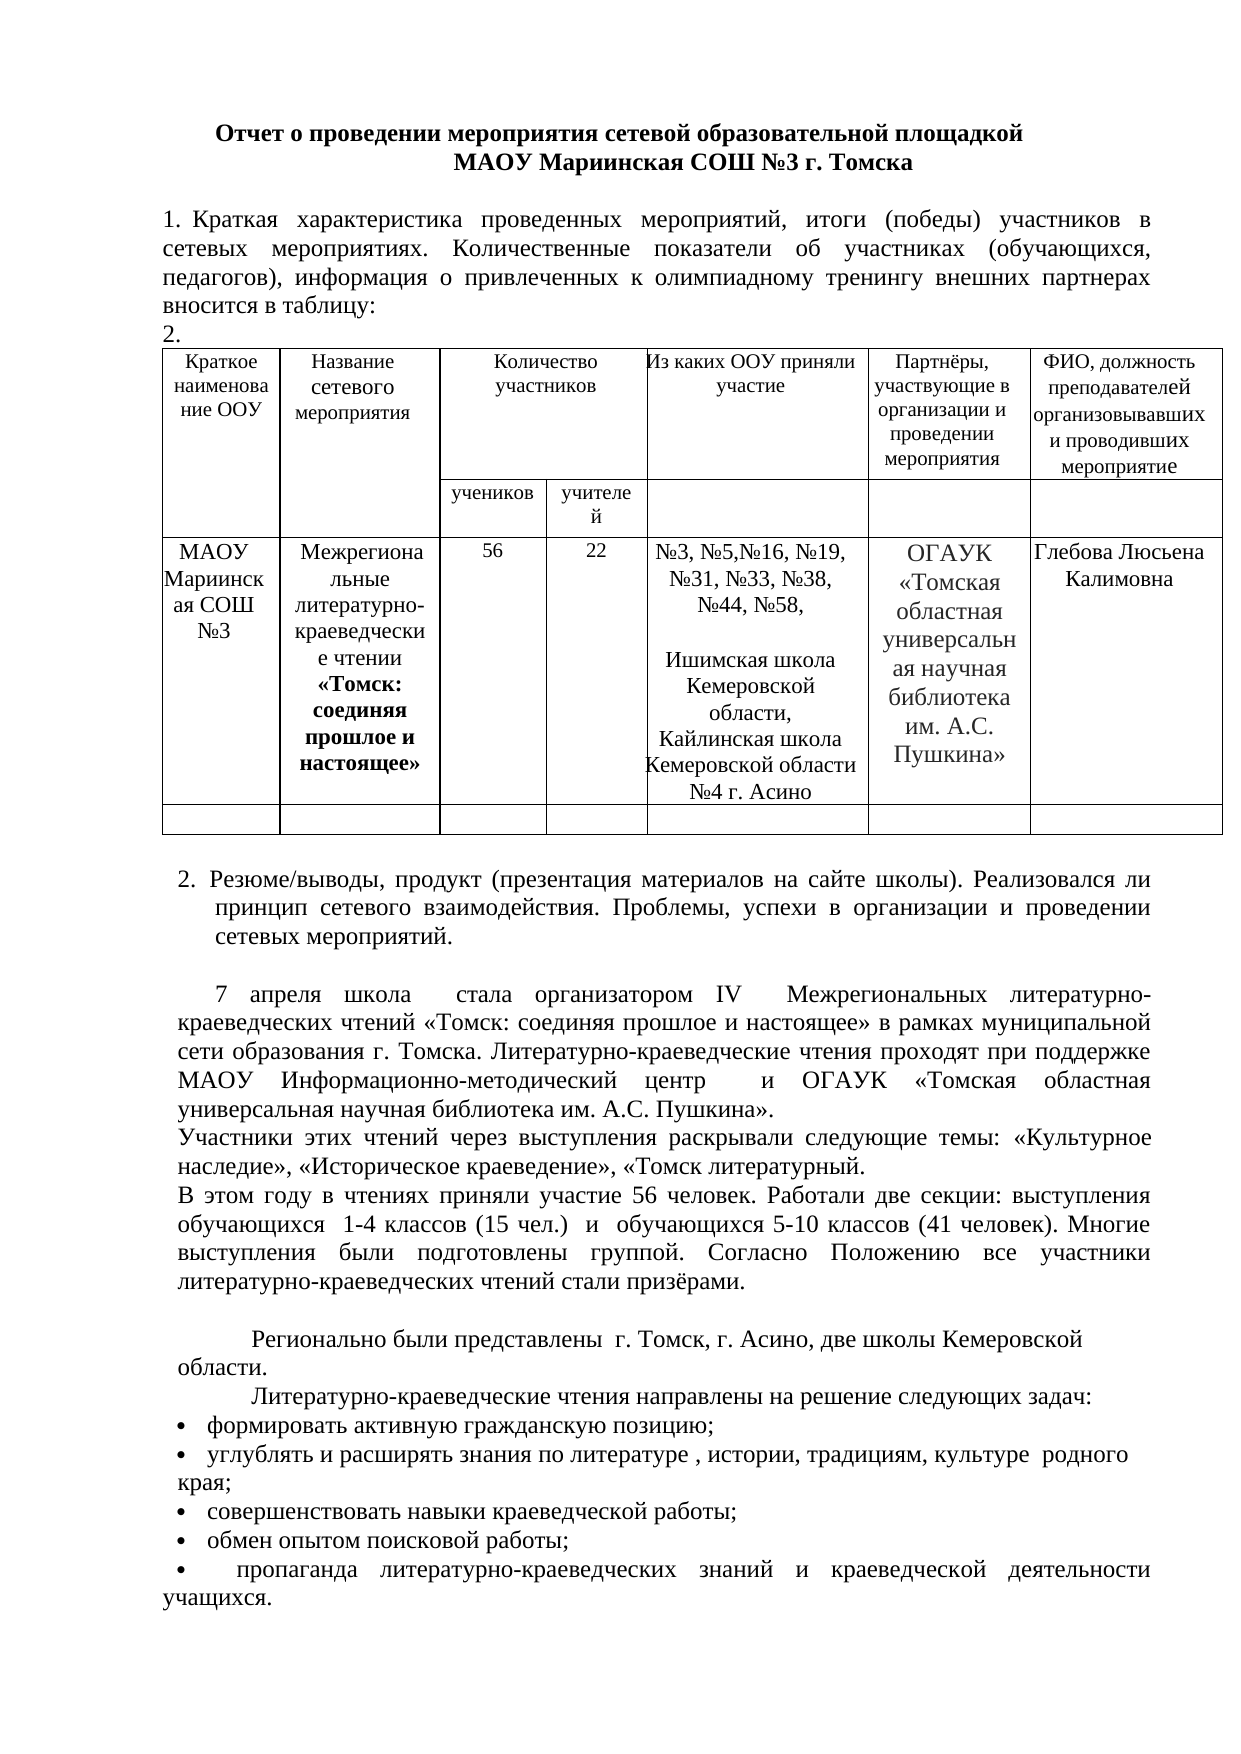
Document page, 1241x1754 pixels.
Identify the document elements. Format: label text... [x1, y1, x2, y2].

list углублять и расширять знания по литературе , истории, традициям, культуре родного края; [177, 1439, 1152, 1496]
list Резюме/выводы, продукт (презентация материалов на сайте школы). Реализовался ли принцип сетевого взаимодействия. Проблемы, успехи в организации и проведении сетевых мероприятий. [177, 864, 1152, 950]
list Краткая характеристика проведенных мероприятий, итоги (победы) участников в сетевых мероприятиях. Количественные показатели об участниках (обучающихся, педагогов), информация о привлеченных к олимпиадному тренингу внешних партнерах вносится в таблицу: [162, 204, 1152, 319]
table_cell 56 [441, 538, 546, 804]
table_cell Межрегиональные литературно-краеведческие чтении «Томск: соединяя прошлое и настоящее» [281, 538, 439, 804]
table_header ФИО, должность преподавателей организовывавших и проводивших мероприятие [1031, 349, 1222, 479]
text Отчет о проведении мероприятия сетевой образовательной площадкой [215, 118, 1152, 147]
table_cell №3, №5,№16, №19, №31, №33, №38, №44, №58, Ишимская школа Кемеровской области, Кайлинская школа Кемеровской области №4 г. Асино [648, 538, 868, 804]
list формировать активную гражданскую позицию; [177, 1410, 1152, 1439]
table_cell [869, 480, 1030, 537]
table_cell [648, 805, 868, 834]
table_cell [547, 805, 647, 834]
text Участники этих чтений через выступления раскрывали следующие темы: «Культурное наследие», «Историческое краеведение», «Томск литературный. [177, 1122, 1152, 1180]
table_cell ОГАУК «Томская областная универсальная научная библиотека им. А.С. Пушкина» [869, 538, 1030, 804]
text 2. [162, 319, 1152, 348]
list обмен опытом поисковой работы; [177, 1525, 1152, 1554]
table_cell [163, 805, 279, 834]
table_cell 22 [547, 538, 647, 804]
text Регионально были представлены г. Томск, г. Асино, две школы Кемеровской области. [177, 1324, 1152, 1381]
table_cell учеников [441, 480, 546, 537]
table_cell [1031, 805, 1222, 834]
table_header Партнёры, участвующие в организации и проведении мероприятия [869, 349, 1030, 479]
table_header Количество участников [441, 349, 647, 479]
list совершенствовать навыки краеведческой работы; [177, 1496, 1152, 1525]
text Литературно-краеведческие чтения направлены на решение следующих задач: [177, 1381, 1152, 1410]
list пропаганда литературно-краеведческих знаний и краеведческой деятельности учащихся. [162, 1554, 1152, 1611]
table_cell [441, 805, 546, 834]
table_cell [1031, 480, 1222, 537]
table_header Из каких ООУ приняли участие [648, 349, 868, 479]
table_cell [648, 480, 868, 537]
text 7 апреля школа стала организатором IV Межрегиональных литературно-краеведческих чтений «Томск: соединяя прошлое и настоящее» в рамках муниципальной сети образования г. Томска. Литературно-краеведческие чтения проходят при поддержке МАОУ Информационно-методический центр и ОГАУК «Томская областная универсальная научная библиотека им. А.С. Пушкина». [177, 979, 1152, 1122]
table_header Краткое наименование ООУ [163, 349, 279, 537]
table_cell учителей [547, 480, 647, 537]
table_cell Глебова Люсьена Калимовна [1031, 538, 1222, 804]
table_header Название сетевого мероприятия [281, 349, 439, 537]
text В этом году в чтениях приняли участие 56 человек. Работали две секции: выступления обучающихся 1-4 классов (15 чел.) и обучающихся 5-10 классов (41 человек). Многие выступления были подготовлены группой. Согласно Положению все участники литературно-краеведческих чтений стали призёрами. [177, 1180, 1152, 1295]
table_cell [869, 805, 1030, 834]
table_cell [281, 805, 439, 834]
text МАОУ Мариинская СОШ №3 г. Томска [215, 147, 1152, 176]
table_cell МАОУ Мариинская СОШ №3 [163, 538, 279, 804]
